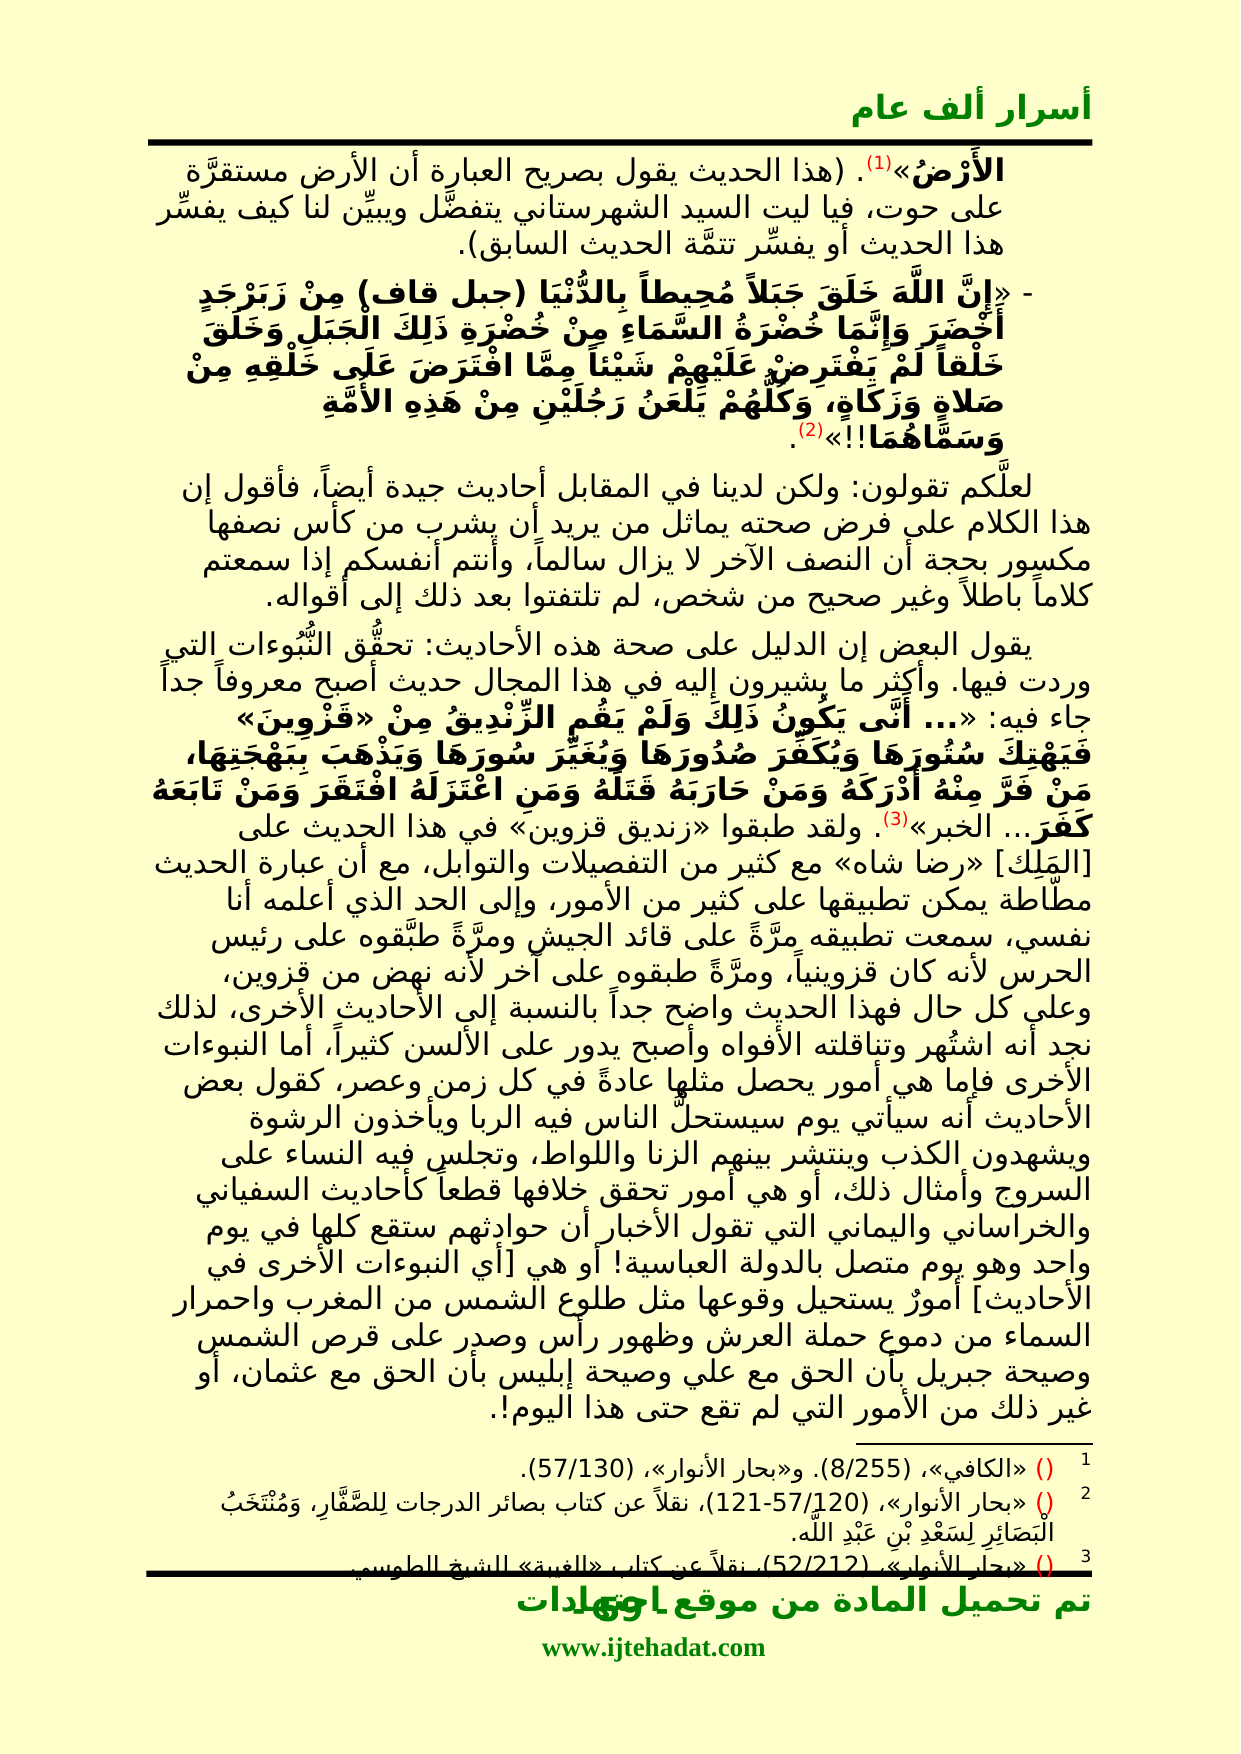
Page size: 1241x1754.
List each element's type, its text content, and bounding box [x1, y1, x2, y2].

text يقول البعض إن الدليل على صحة هذه الأحاديث: تحقُّق النُّبُوءات التي وردت فيها. وأكثر ما يشيرون إليه في هذا المجال حديث أصبح معروفاً جداً جاء فيه: «... أَنَّى يَكُونُ ذَلِكَ وَلَمْ يَقُمِ الزِّنْدِيقُ مِنْ «قَزْوِينَ» فَيَهْتِكَ سُتُورَهَا وَيُكَفِّرَ صُدُورَهَا وَيُغَيِّرَ سُورَهَا وَيَذْهَبَ بِبَهْجَتِهَا، مَنْ فَرَّ مِنْهُ أَدْرَكَهُ وَمَنْ حَارَبَهُ قَتَلَهُ وَمَنِ اعْتَزَلَهُ افْتَقَرَ وَمَنْ تَابَعَهُ كَفَرَ... الخبر»(). ولقد طبقوا «زنديق قزوين» في هذا الحديث على [المَلِك] «رضا شاه» مع كثير من التفصيلات والتوابل، مع أن عبارة الحديث مطّاطة يمكن تطبيقها على كثير من الأمور، وإلى الحد الذي أعلمه أنا نفسي، سمعت تطبيقه مرَّةً على قائد الجيش ومرَّةً طبَّقوه على رئيس الحرس لأنه كان قزوينياً، ومرَّةً طبقوه على آخر لأنه نهض من قزوين، وعلى كل حال فهذا الحديث واضح جداً بالنسبة إلى الأحاديث الأخرى، لذلك نجد أنه اشتُهر وتناقلته الأفواه وأصبح يدور على الألسن كثيراً، أما النبوءات الأخرى فإما هي أمور يحصل مثلها عادةً في كل زمن وعصر، كقول بعض الأحاديث أنه سيأتي يوم سيستحلُّ الناس فيه الربا ويأخذون الرشوة ويشهدون الكذب وينتشر بينهم الزنا واللواط، وتجلس فيه النساء على السروج وأمثال ذلك، أو هي أمور تحقق خلافها قطعاً كأحاديث السفياني والخراساني واليماني التي تقول الأخبار أن حوادثهم ستقع كلها في يوم واحد وهو يوم متصل بالدولة العباسية! أو هي [أي النبوءات الأخرى في الأحاديث] أمورٌ يستحيل وقوعها مثل طلوع الشمس من المغرب واحمرار السماء من دموع حملة العرش وظهور رأس وصدر على قرص الشمس وصيحة جبريل بأن الحق مع علي وصيحة إبليس بأن الحق مع عثمان، أو غير ذلك من الأمور التي لم تقع حتى هذا اليوم!. [148, 626, 1092, 1426]
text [148, 153, 1033, 262]
text لعلَّكم تقولون: ولكن لدينا في المقابل أحاديث جيدة أيضاً، فأقول إن هذا الكلام على فرض صحته يماثل من يريد أن يشرب من كأس نصفها مكسور بحجة أن النصف الآخر لا يزال سالماً، وأنتم أنفسكم إذا سمعتم كلاماً باطلاً وغير صحيح من شخص، لم تلتفتوا بعد ذلك إلى أقواله. [148, 468, 1092, 614]
text - «إِنَّ اللَّهَ خَلَقَ جَبَلاً مُحِيطاً بِالدُّنْيَا (جبل قاف) مِنْ زَبَرْجَدٍ أَخْضَرَ وَإِنَّمَا خُضْرَةُ السَّمَاءِ مِنْ خُضْرَةِ ذَلِكَ الْجَبَلِ وَخَلَقَ خَلْقاً لَمْ يَفْتَرِضْ عَلَيْهِمْ شَيْئاً مِمَّا افْتَرَضَ عَلَى خَلْقِهِ مِنْ صَلاةٍ وَزَكَاةٍ، وَكُلُّهُمْ يَلْعَنُ رَجُلَيْنِ مِنْ هَذِهِ الأُمَّةِ وَسَمَّاهُمَا!!»(). [148, 274, 1033, 456]
